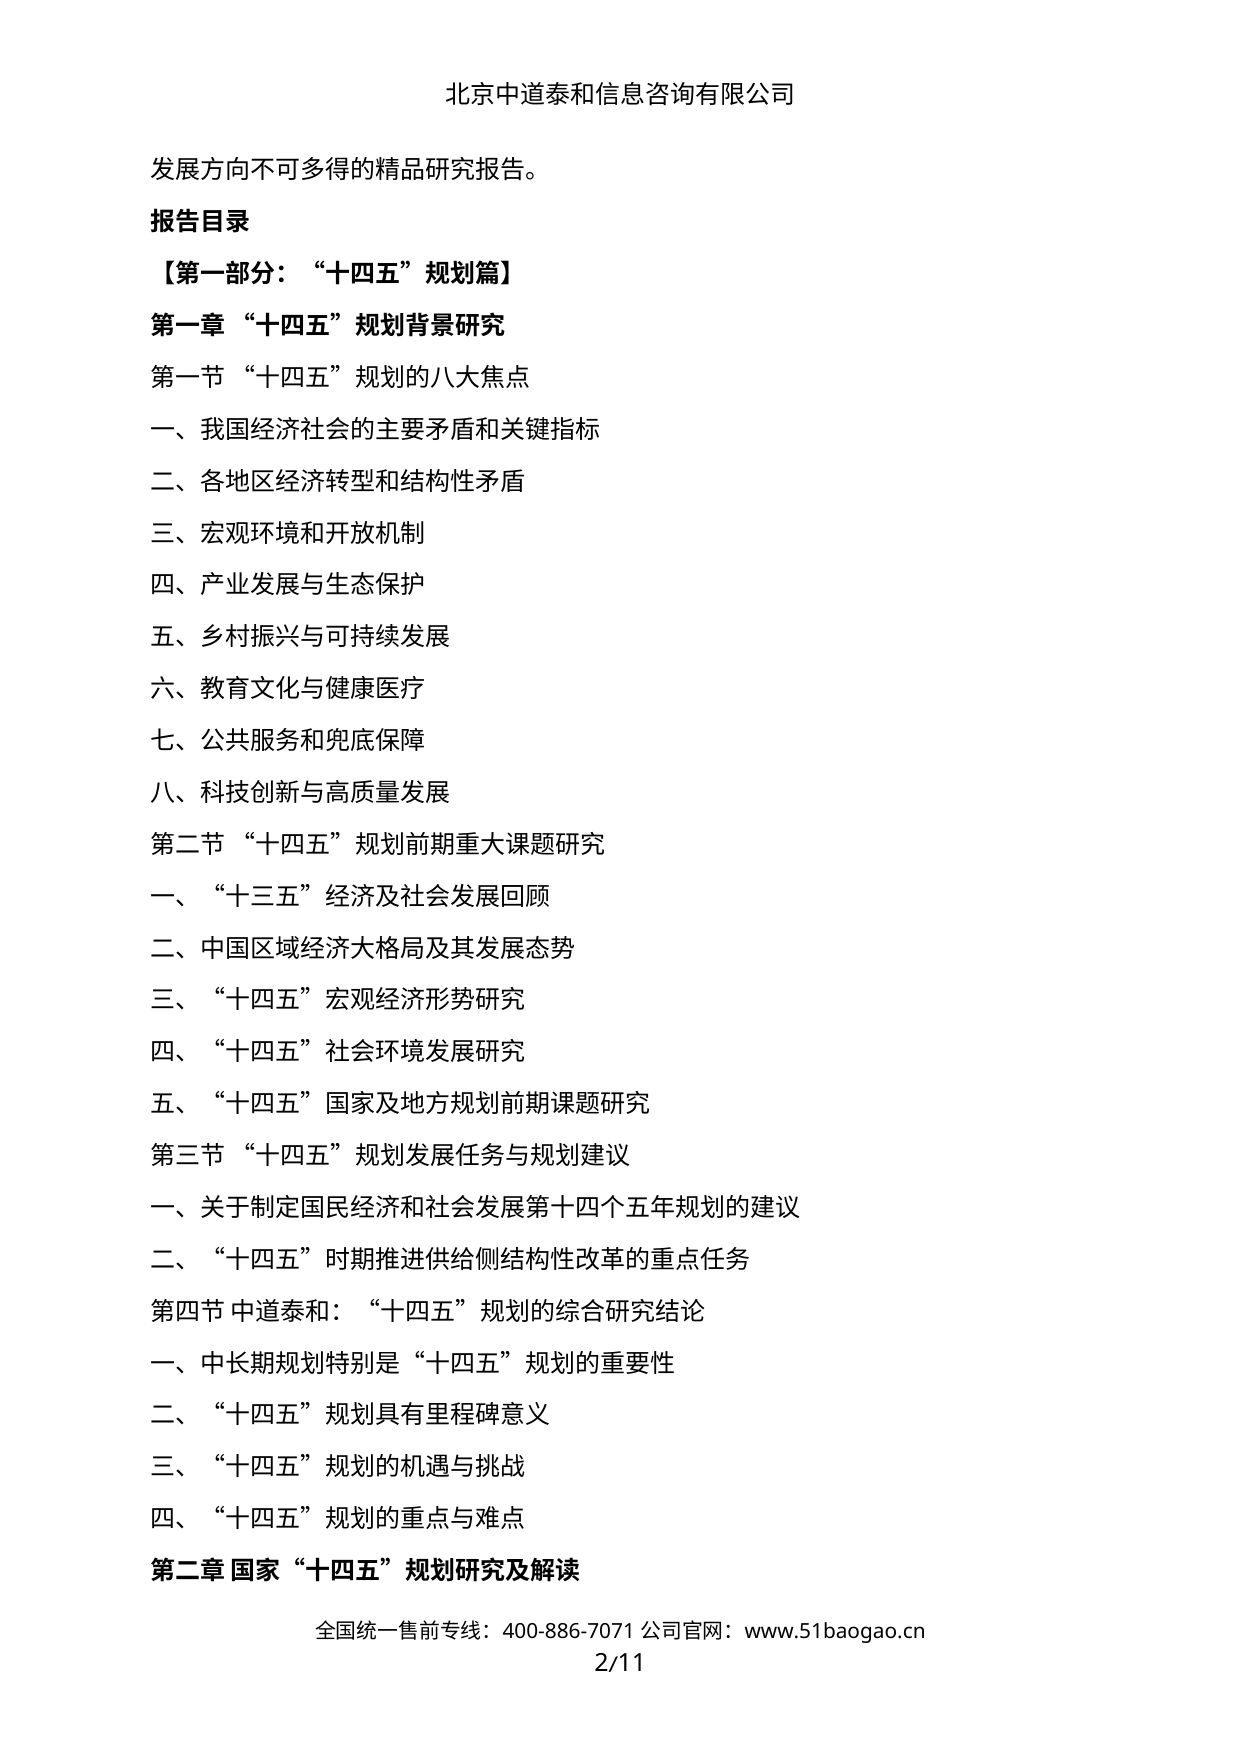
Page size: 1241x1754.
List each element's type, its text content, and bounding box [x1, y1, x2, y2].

text 一、关于制定国民经济和社会发展第十四个五年规划的建议 [150, 1187, 1090, 1224]
text 二、中国区域经济大格局及其发展态势 [150, 928, 1090, 964]
text 三、“十四五”宏观经济形势研究 [150, 980, 1090, 1016]
text 四、“十四五”规划的重点与难点 [150, 1499, 1090, 1535]
text 一、中长期规划特别是“十四五”规划的重要性 [150, 1343, 1090, 1379]
text 三、“十四五”规划的机遇与挑战 [150, 1447, 1090, 1483]
text 第一章 “十四五”规划背景研究 [150, 306, 1090, 342]
text 一、我国经济社会的主要矛盾和关键指标 [150, 409, 1090, 446]
text 【第一部分：“十四五”规划篇】 [150, 254, 1090, 290]
text 四、“十四五”社会环境发展研究 [150, 1032, 1090, 1068]
text 第四节 中道泰和：“十四五”规划的综合研究结论 [150, 1291, 1090, 1327]
text 第二章 国家“十四五”规划研究及解读 [150, 1551, 1090, 1587]
text 一、“十三五”经济及社会发展回顾 [150, 876, 1090, 912]
text 二、“十四五”规划具有里程碑意义 [150, 1395, 1090, 1431]
text 六、教育文化与健康医疗 [150, 669, 1090, 705]
text 二、“十四五”时期推进供给侧结构性改革的重点任务 [150, 1239, 1090, 1276]
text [150, 150, 1090, 186]
text 五、“十四五”国家及地方规划前期课题研究 [150, 1084, 1090, 1120]
text 七、公共服务和兜底保障 [150, 721, 1090, 757]
text 第一节 “十四五”规划的八大焦点 [150, 357, 1090, 394]
text 三、宏观环境和开放机制 [150, 513, 1090, 549]
text 五、乡村振兴与可持续发展 [150, 617, 1090, 653]
text 八、科技创新与高质量发展 [150, 772, 1090, 809]
text 四、产业发展与生态保护 [150, 565, 1090, 601]
text 第三节 “十四五”规划发展任务与规划建议 [150, 1136, 1090, 1172]
text 第二节 “十四五”规划前期重大课题研究 [150, 824, 1090, 861]
text 报告目录 [150, 202, 1090, 238]
text 二、各地区经济转型和结构性矛盾 [150, 461, 1090, 497]
